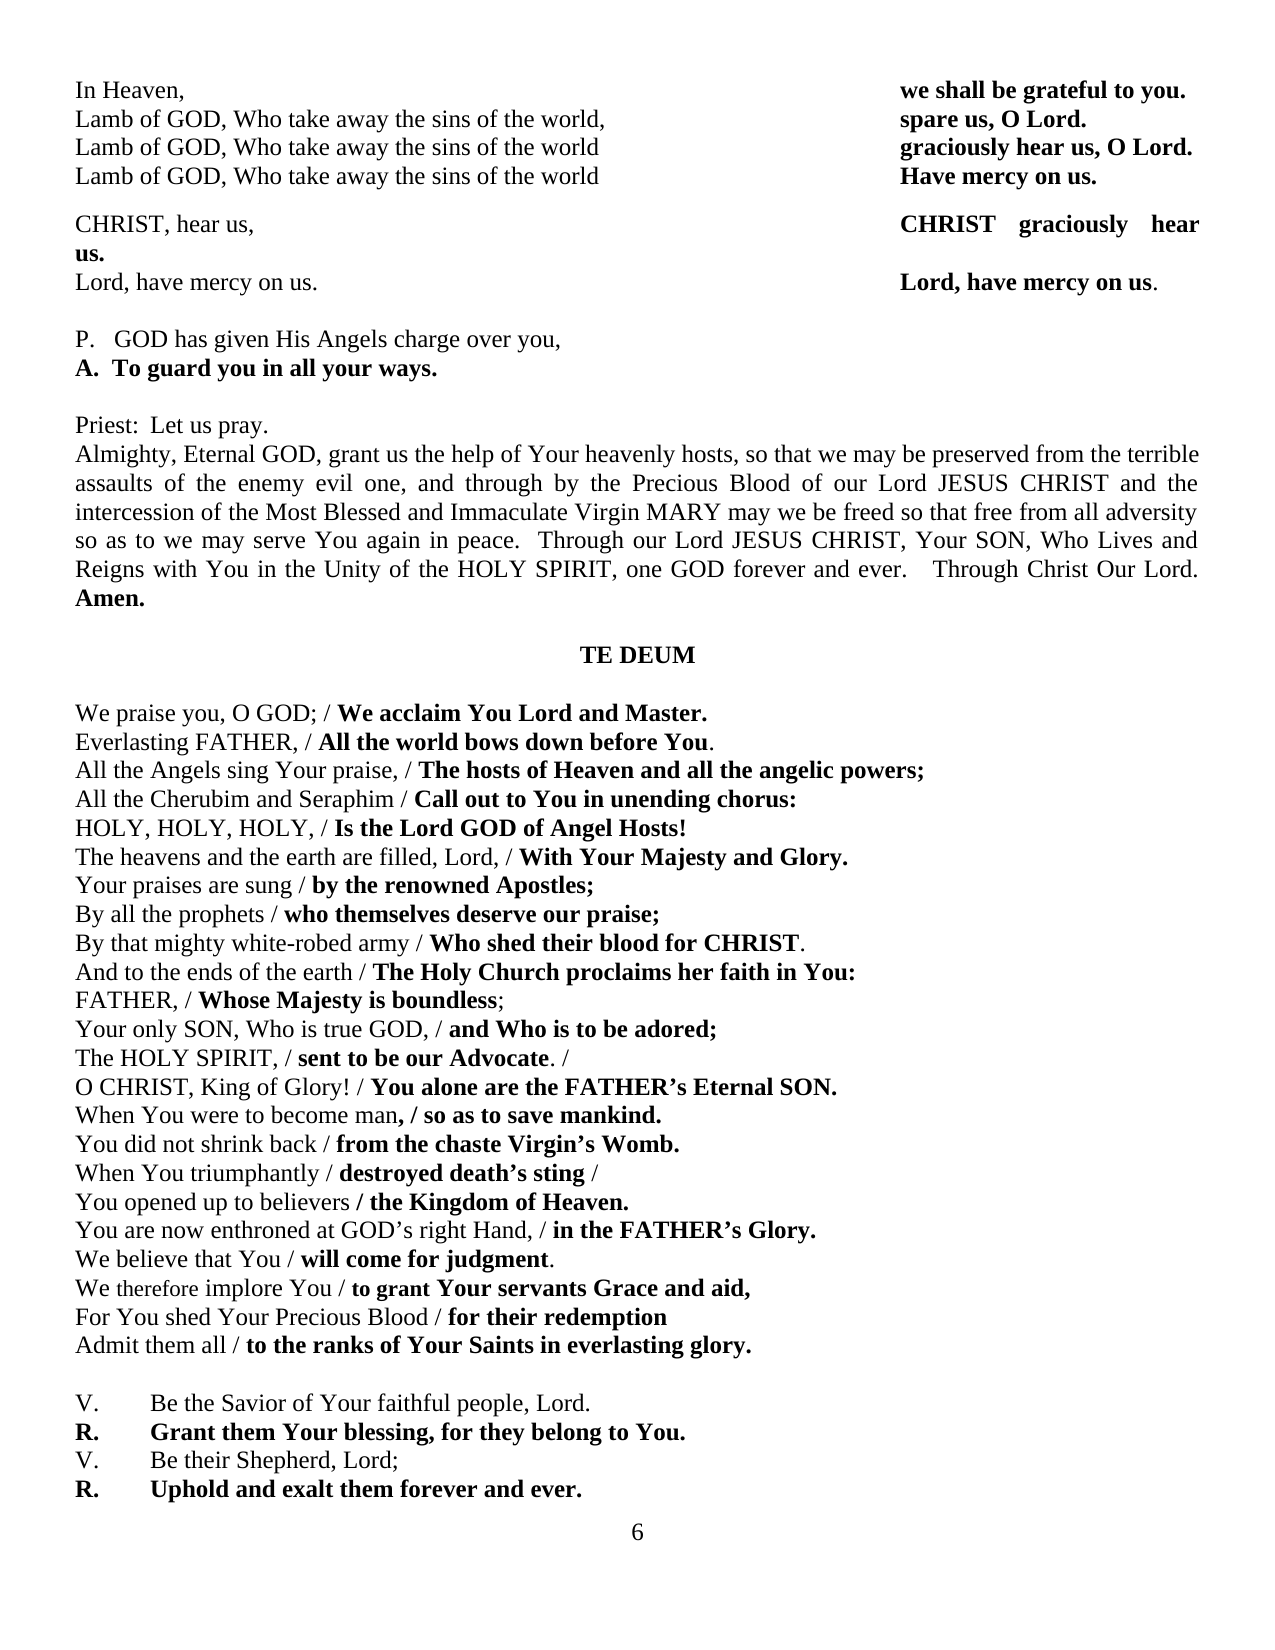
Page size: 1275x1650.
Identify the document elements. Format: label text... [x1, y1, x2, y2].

text Your praises are sung / by the renowned Apostles; [75, 870, 1200, 899]
text You did not shrink back / from the chaste Virgin’s Womb. [75, 1129, 1200, 1158]
text Everlasting FATHER, / All the world bows down before You. [75, 727, 1200, 755]
text And to the ends of the earth / The Holy Church proclaims her faith in You: [75, 957, 1200, 985]
text The heavens and the earth are filled, Lord, / With Your Majesty and Glory. [75, 842, 1200, 870]
text R. Uphold and exalt them forever and ever. [75, 1474, 1200, 1503]
text CHRIST, hear us, CHRIST graciously hear us. [75, 209, 1200, 267]
text We believe that You / will come for judgment. [75, 1244, 1200, 1273]
text Lamb of GOD, Who take away the sins of the world Have mercy on us. [75, 161, 1200, 190]
text Almighty, Eternal GOD, grant us the help of Your heavenly hosts, so that we may be preserved from the terrible assaults of the enemy evil one, and through by the Precious Blood of our Lord JESUS CHRIST and the intercession of the Most Blessed and Immaculate Virgin may we be freed so that free from all adversity so as to we may serve You again in peace. Through our Lord JESUS CHRIST, Your , Who Lives and Reigns with You in the Unity of the HOLY SPIRIT, one GOD forever and ever. Through Christ Our Lord. Amen. [75, 439, 1200, 612]
text V. Be the Savior of Your faithful people, Lord. [75, 1388, 1200, 1417]
text R. Grant them Your blessing, for they belong to You. [75, 1417, 1200, 1445]
text By that mighty white-robed army / Who shed their blood for CHRIST. [75, 928, 1200, 957]
text The HOLY SPIRIT, / sent to be our Advocate. / [75, 1043, 1200, 1072]
text When You triumphantly / destroyed death’s sting / [75, 1158, 1200, 1187]
text We praise you, O GOD; / We acclaim You Lord and Master. [75, 698, 1200, 727]
text P. GOD has given His Angels charge over you, [75, 324, 1200, 353]
text Your only , Who is true GOD, / and Who is to be adored; [75, 1014, 1200, 1043]
text Lamb of GOD, Who take away the sins of the world graciously hear us, O Lord. [75, 132, 1200, 161]
text Priest: Let us pray. [75, 410, 1200, 439]
text All the Angels sing Your praise, / The hosts of Heaven and all the angelic powers; [75, 755, 1200, 784]
text By all the prophets / who themselves deserve our praise; [75, 899, 1200, 928]
text In Heaven, we shall be grateful to you. [75, 75, 1200, 104]
text TE DEUM [75, 640, 1200, 669]
text FATHER, / Whose Majesty is boundless; [75, 985, 1200, 1014]
text V. Be their Shepherd, Lord; [75, 1445, 1200, 1474]
text You are now enthroned at GOD’s right Hand, / in the FATHER’s Glory. [75, 1215, 1200, 1244]
text Lord, have mercy on us. Lord, have mercy on us. [75, 267, 1200, 295]
text When You were to become man, / so as to save mankind. [75, 1100, 1200, 1129]
text Admit them all / to the ranks of Your Saints in everlasting glory. [75, 1330, 1200, 1359]
text All the Cherubim and Seraphim / Call out to You in unending chorus: [75, 784, 1200, 813]
text Lamb of GOD, Who take away the sins of the world, spare us, O Lord. [75, 104, 1200, 132]
text We therefore implore You / to grant Your servants Grace and aid, [75, 1273, 1200, 1302]
text For You shed Your Precious Blood / for their redemption [75, 1302, 1200, 1330]
text O CHRIST, King of Glory! / You alone are the FATHER’s Eternal . [75, 1072, 1200, 1100]
text You opened up to believers / the Kingdom of Heaven. [75, 1187, 1200, 1215]
text HOLY, HOLY, HOLY, / Is the Lord GOD of Angel Hosts! [75, 813, 1200, 842]
text A. To guard you in all your ways. [75, 353, 1200, 382]
